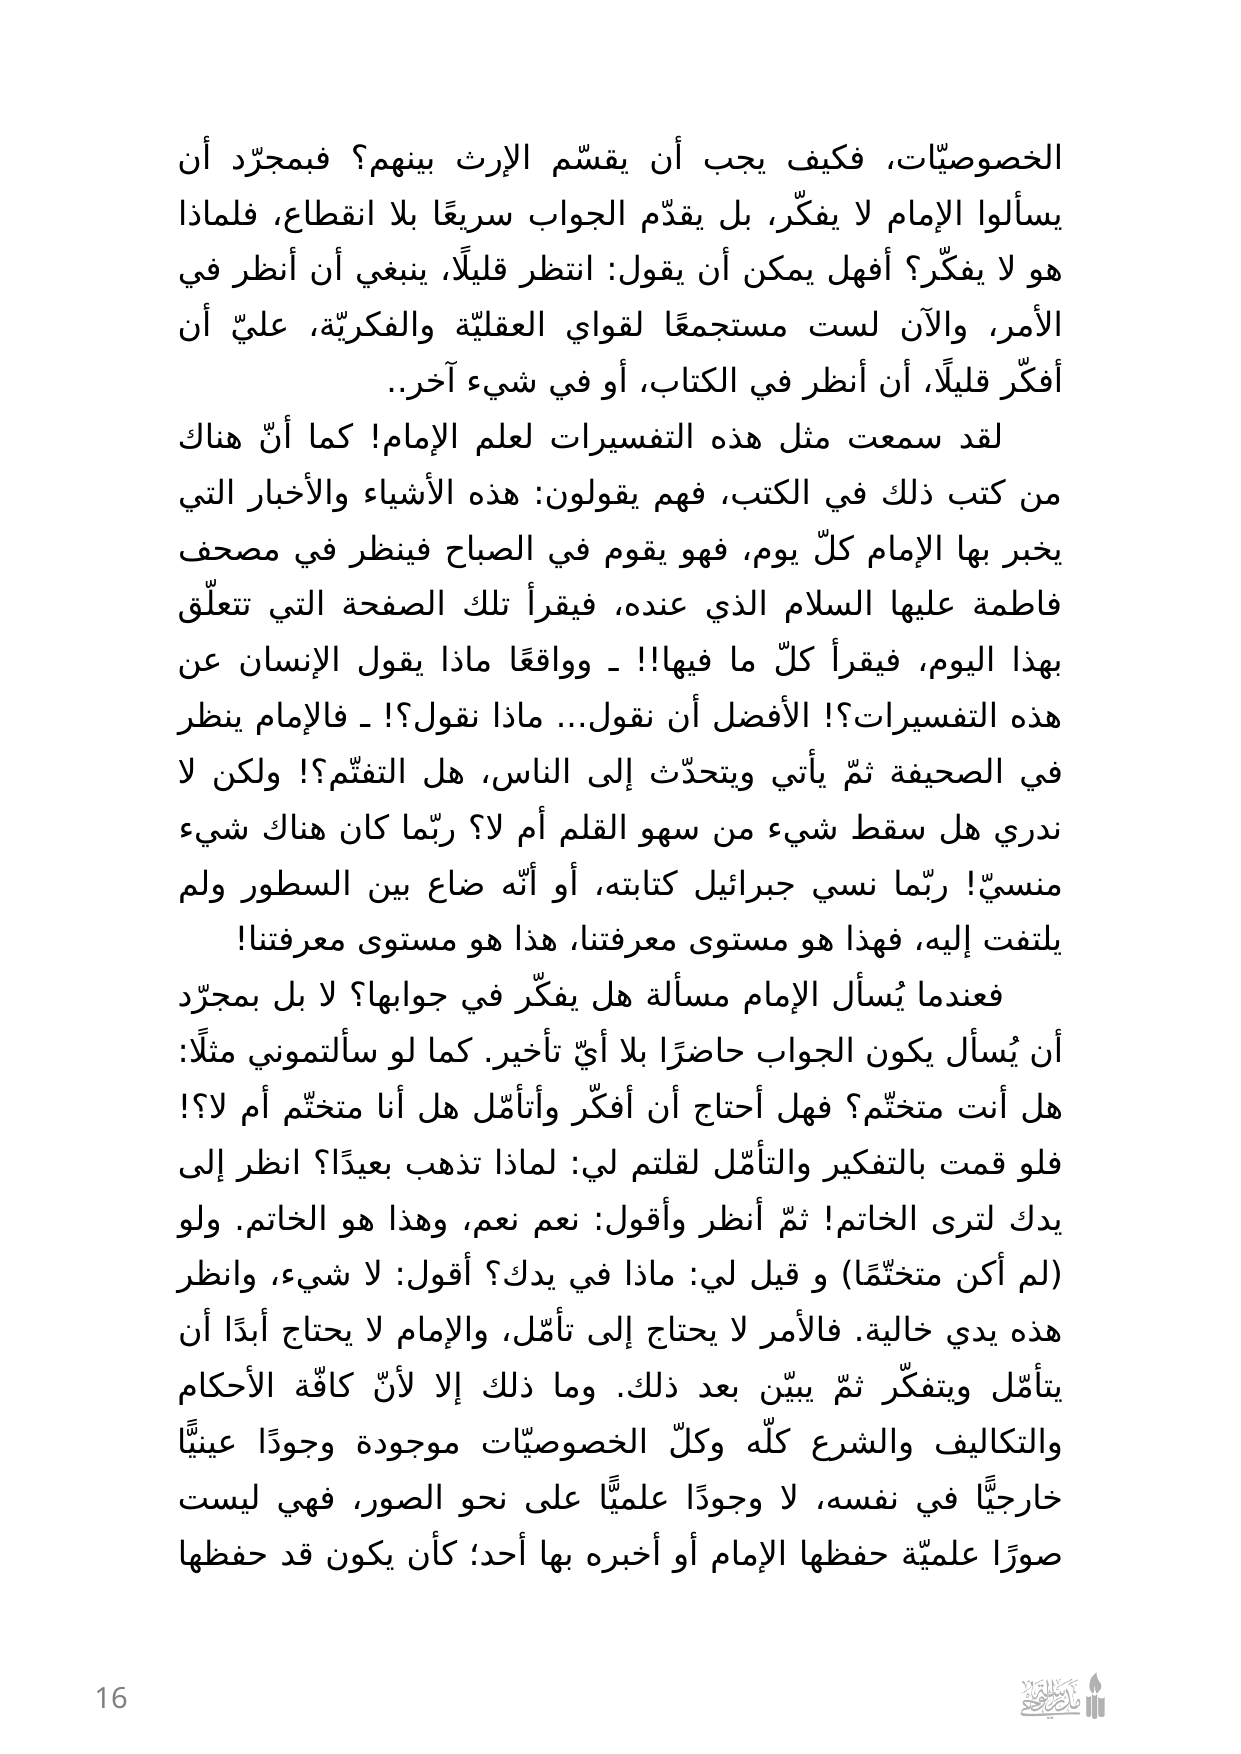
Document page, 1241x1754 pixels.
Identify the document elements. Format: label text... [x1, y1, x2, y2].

picture [1020, 1672, 1105, 1719]
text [177, 136, 1063, 415]
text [177, 973, 1063, 1587]
text لقد سمعت مثل هذه التفسيرات لعلم الإمام! كما أنّ هناك من كتب ذلك في الكتب، فهم يقولون: هذه الأشياء والأخبار التي يخبر بها الإمام كلّ يوم، فهو يقوم في الصباح فينظر في مصحف فاطمة عليها السلام الذي عنده، فيقرأ تلك الصفحة التي تتعلّق بهذا اليوم، فيقرأ كلّ ما فيها!! ـ وواقعًا ماذا يقول الإنسان عن هذه التفسيرات؟! الأفضل أن نقول... ماذا نقول؟! ـ فالإمام ينظر في الصحيفة ثمّ يأتي ويتحدّث إلى الناس، هل التفتّم؟! ولكن لا ندري هل سقط شيء من سهو القلم أم لا؟ ربّما كان هناك شيء منسيّ! ربّما نسي جبرائيل كتابته، أو أنّه ضاع بين السطور ولم يلتفت إليه، فهذا هو مستوى معرفتنا، هذا هو مستوى معرفتنا! [177, 415, 1063, 973]
